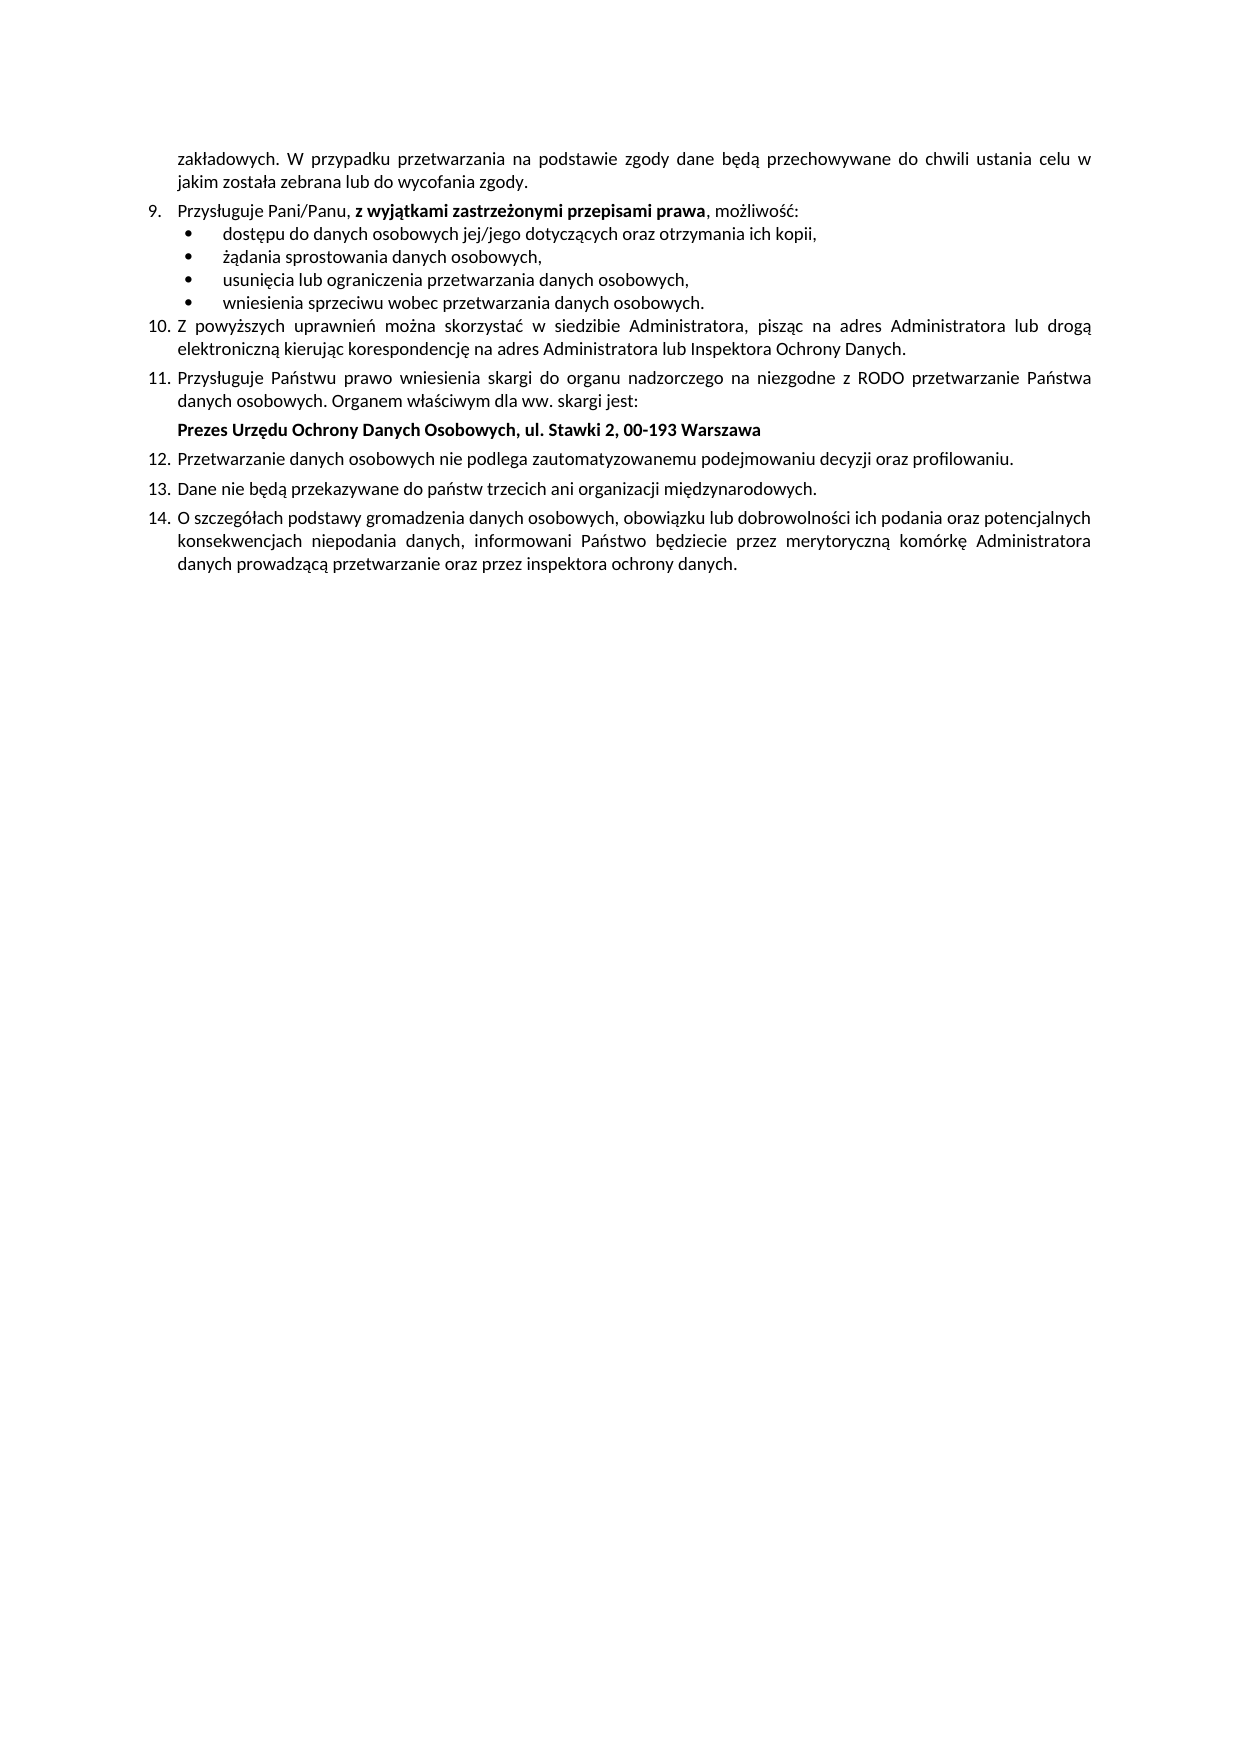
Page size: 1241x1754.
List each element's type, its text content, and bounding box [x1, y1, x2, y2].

list usunięcia lub ograniczenia przetwarzania danych osobowych, [185, 268, 1093, 291]
list O szczegółach podstawy gromadzenia danych osobowych, obowiązku lub dobrowolności ich podania oraz potencjalnych konsekwencjach niepodania danych, informowani Państwo będziecie przez merytoryczną komórkę Administratora danych prowadzącą przetwarzanie oraz przez inspektora ochrony danych. [148, 506, 1093, 575]
list żądania sprostowania danych osobowych, [185, 246, 1093, 268]
list Dane nie będą przekazywane do państw trzecich ani organizacji międzynarodowych. [148, 477, 1093, 500]
list Przysługuje Pani/Panu, z wyjątkami zastrzeżonymi przepisami prawa, możliwość: [148, 200, 1093, 223]
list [148, 148, 1093, 193]
list Prezes Urzędu Ochrony Danych Osobowych, ul. Stawki 2, 00-193 Warszawa [177, 418, 1093, 441]
list Z powyższych uprawnień można skorzystać w siedzibie Administratora, pisząc na adres Administratora lub drogą elektroniczną kierując korespondencję na adres Administratora lub Inspektora Ochrony Danych. [148, 314, 1093, 360]
list dostępu do danych osobowych jej/jego dotyczących oraz otrzymania ich kopii, [185, 223, 1093, 246]
list Przetwarzanie danych osobowych nie podlega zautomatyzowanemu podejmowaniu decyzji oraz profilowaniu. [148, 448, 1093, 471]
list wniesienia sprzeciwu wobec przetwarzania danych osobowych. [185, 291, 1093, 314]
list Przysługuje Państwu prawo wniesienia skargi do organu nadzorczego na niezgodne z RODO przetwarzanie Państwa danych osobowych. Organem właściwym dla ww. skargi jest: [148, 366, 1093, 412]
